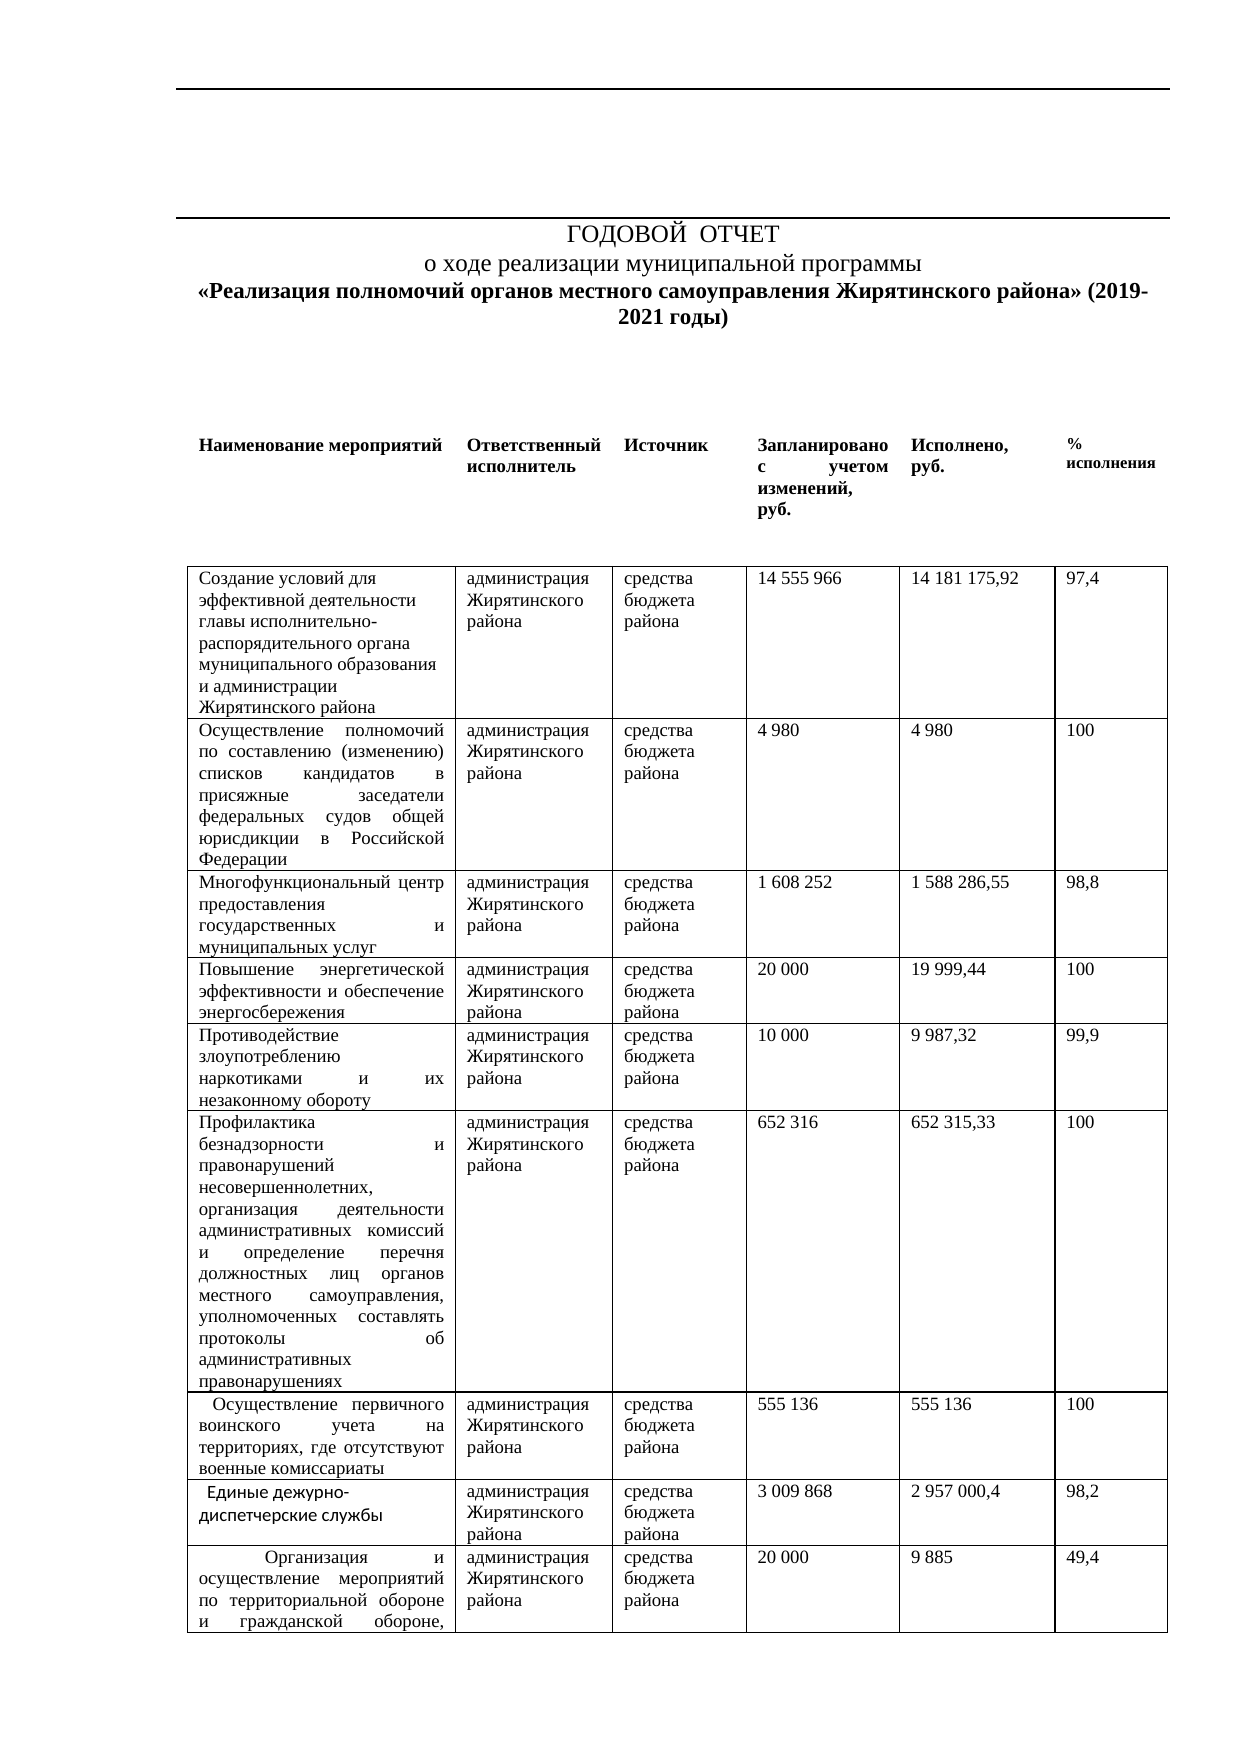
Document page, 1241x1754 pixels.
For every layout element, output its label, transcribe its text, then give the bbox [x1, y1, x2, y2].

table_cell ГОДОВОЙ ОТЧЕТ о ходе реализации муниципальной программы «Реализация полномочий органов местного самоуправления Жирятинского района» (2019-2021 годы) [176, 219, 1170, 1633]
